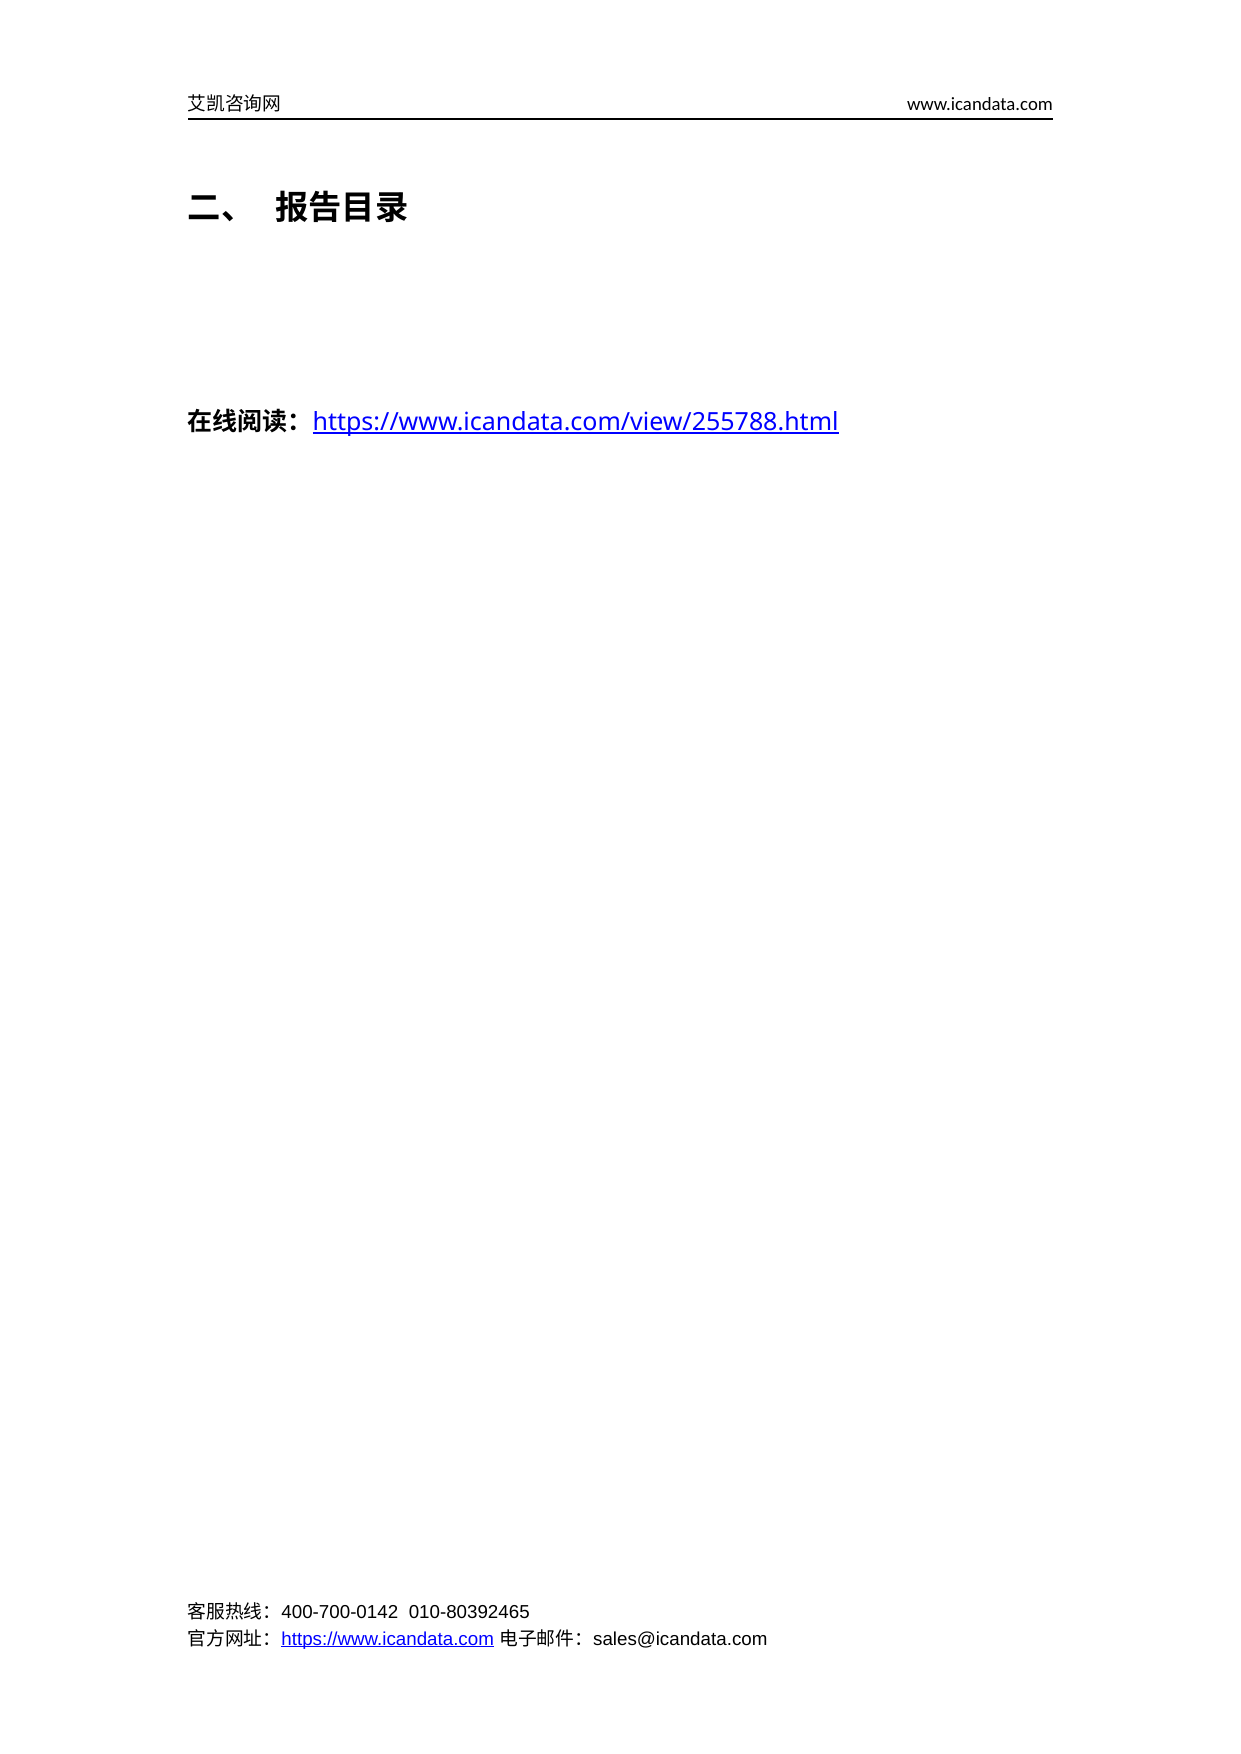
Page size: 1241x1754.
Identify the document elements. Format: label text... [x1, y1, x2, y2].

subtitle 报告目录 [187, 172, 1053, 237]
text 在线阅读：https://www.icandata.com/view/255788.html [187, 387, 1053, 452]
